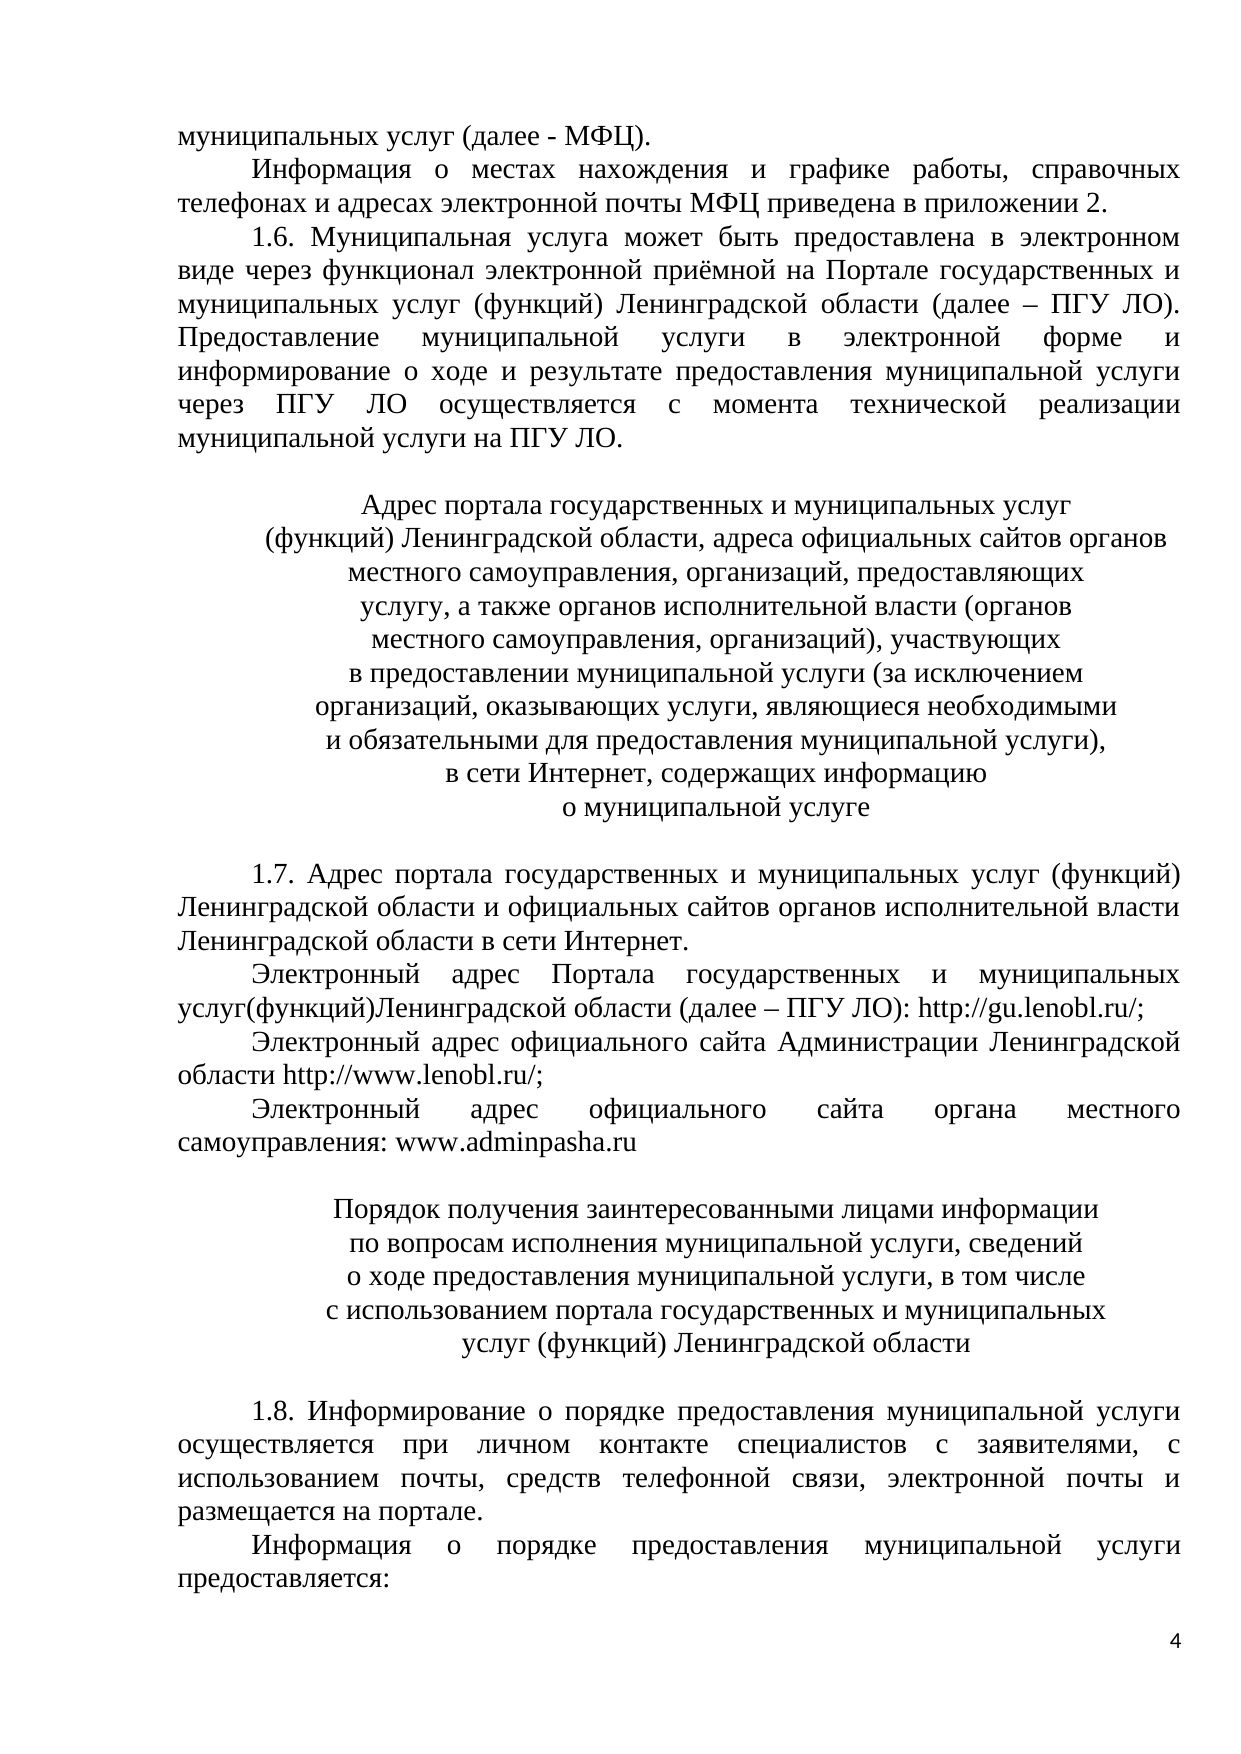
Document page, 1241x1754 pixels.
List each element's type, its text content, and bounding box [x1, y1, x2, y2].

text Электронный адрес Портала государственных и муниципальных услуг(функций)Ленинградской области (далее – ПГУ ЛО): http://gu.lenobl.ru/; [177, 957, 1181, 1024]
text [177, 118, 1181, 152]
text в сети Интернет, содержащих информацию [177, 755, 1181, 789]
text услуг (функций) Ленинградской области [177, 1326, 1181, 1359]
text 1.7. Адрес портала государственных и муниципальных услуг (функций) Ленинградской области и официальных сайтов органов исполнительной власти Ленинградской области в сети Интернет. [177, 856, 1181, 957]
text Электронный адрес официального сайта органа местного самоуправления: www.adminpasha.ru [177, 1091, 1181, 1158]
text о ходе предоставления муниципальной услуги, в том числе [177, 1258, 1181, 1292]
text Адрес портала государственных и муниципальных услуг [177, 487, 1181, 521]
text местного самоуправления, организаций), участвующих [177, 621, 1181, 655]
text 1.8. Информирование о порядке предоставления муниципальной услуги осуществляется при личном контакте специалистов с заявителями, с использованием почты, средств телефонной связи, электронной почты и размещается на портале. [177, 1393, 1181, 1527]
text организаций, оказывающих услуги, являющиеся необходимыми [177, 688, 1181, 722]
text услугу, а также органов исполнительной власти (органов [177, 588, 1181, 621]
text и обязательными для предоставления муниципальной услуги), [177, 722, 1181, 755]
text местного самоуправления, организаций, предоставляющих [177, 554, 1181, 588]
text Информация о порядке предоставления муниципальной услуги предоставляется: [177, 1527, 1181, 1594]
text по вопросам исполнения муниципальной услуги, сведений [177, 1225, 1181, 1258]
text 1.6. Муниципальная услуга может быть предоставлена в электронном виде через функционал электронной приёмной на Портале государственных и муниципальных услуг (функций) Ленинградской области (далее – ПГУ ЛО). Предоставление муниципальной услуги в электронной форме и информирование о ходе и результате предоставления муниципальной услуги через ПГУ ЛО осуществляется с момента технической реализации муниципальной услуги на ПГУ ЛО. [177, 219, 1181, 453]
text Порядок получения заинтересованными лицами информации [177, 1191, 1181, 1225]
text Электронный адрес официального сайта Администрации Ленинградской области http://www.lenobl.ru/; [177, 1024, 1181, 1091]
text в предоставлении муниципальной услуги (за исключением [177, 655, 1181, 688]
text с использованием портала государственных и муниципальных [177, 1292, 1181, 1326]
text (функций) Ленинградской области, адреса официальных сайтов органов [177, 521, 1181, 554]
text Информация о местах нахождения и графике работы, справочных телефонах и адресах электронной почты МФЦ приведена в приложении 2. [177, 152, 1181, 219]
text о муниципальной услуге [177, 789, 1181, 822]
